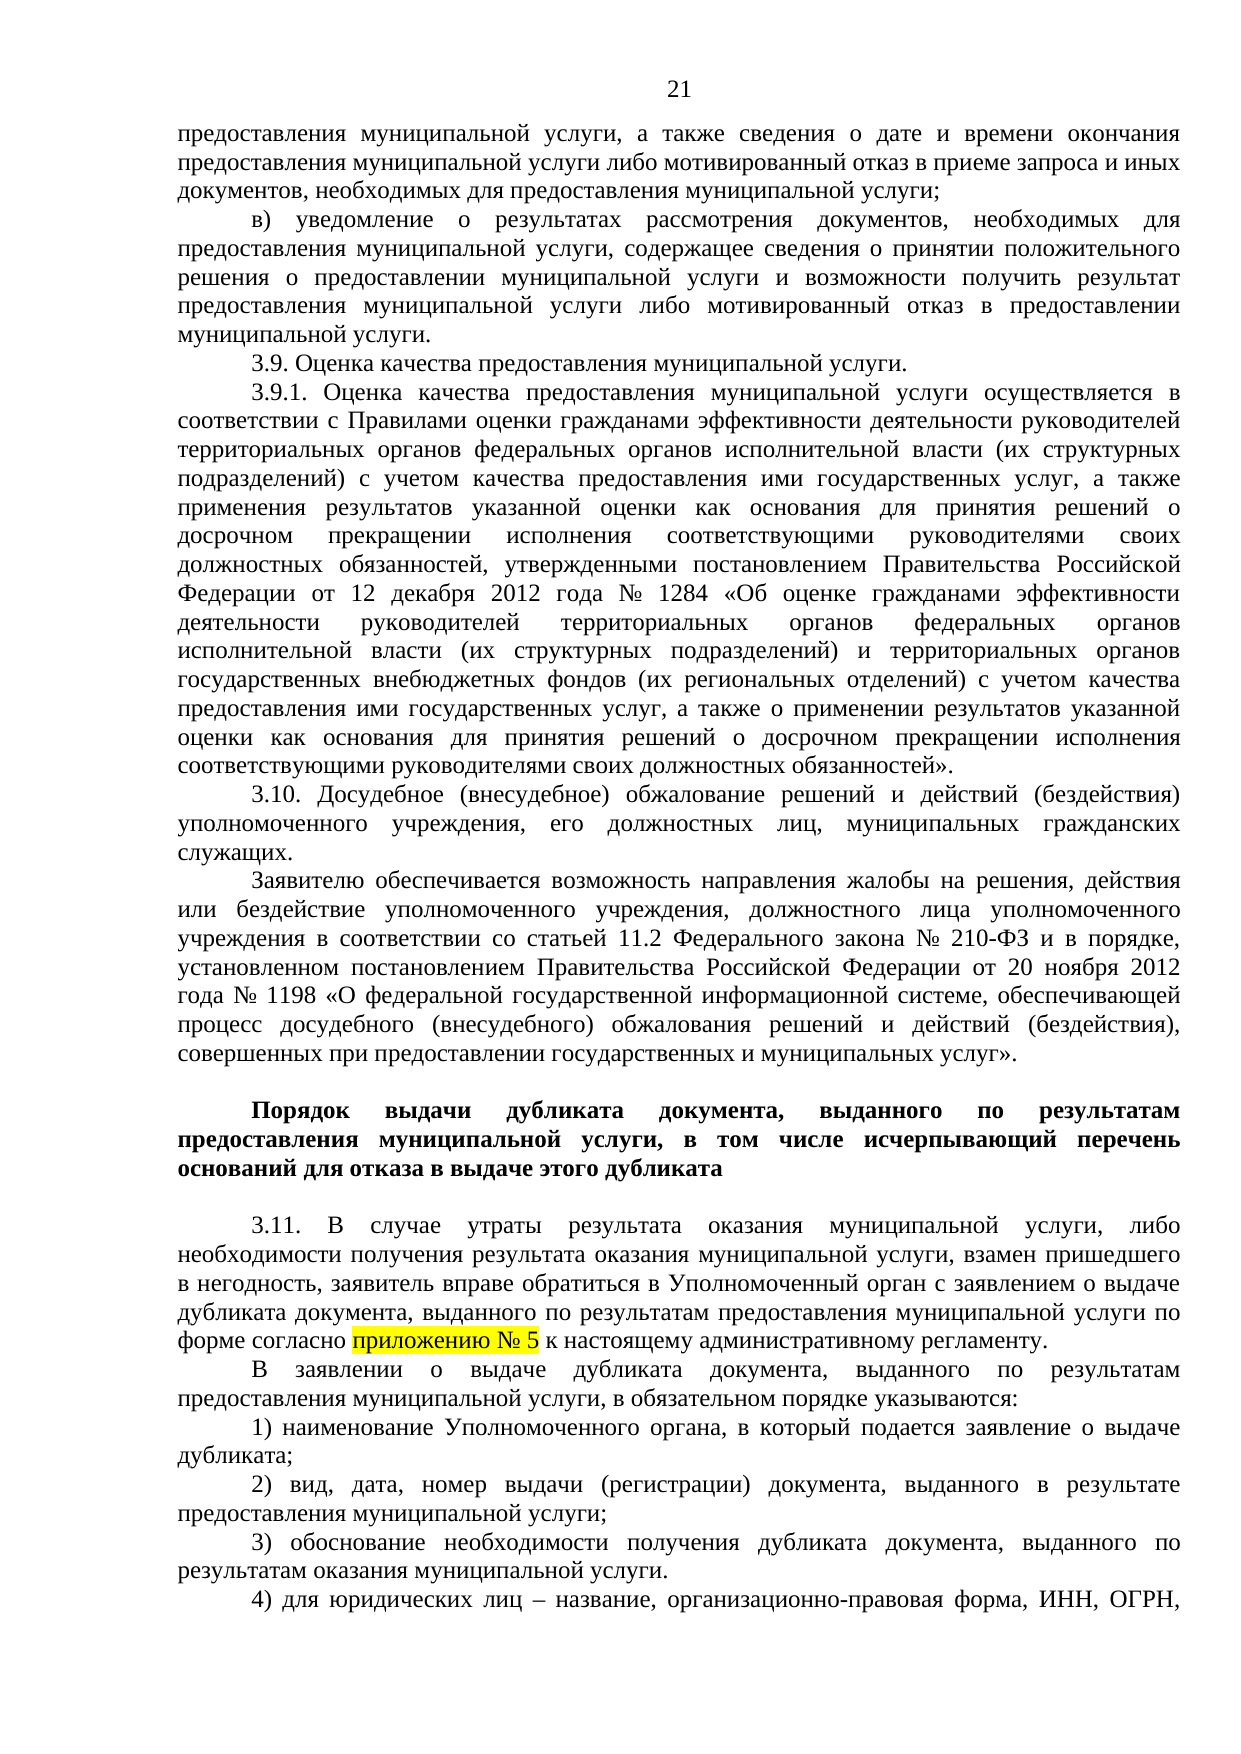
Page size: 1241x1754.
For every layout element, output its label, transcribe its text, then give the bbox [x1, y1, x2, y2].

text в) уведомление о результатах рассмотрения документов, необходимых для предоставления муниципальной услуги, содержащее сведения о принятии положительного решения о предоставлении муниципальной услуги и возможности получить результат предоставления муниципальной услуги либо мотивированный отказ в предоставлении муниципальной услуги. [177, 204, 1181, 348]
text 3.9.1. Оценка качества предоставления муниципальной услуги осуществляется в соответствии с Правилами оценки гражданами эффективности деятельности руководителей территориальных органов федеральных органов исполнительной власти (их структурных подразделений) с учетом качества предоставления ими государственных услуг, а также применения результатов указанной оценки как основания для принятия решений о досрочном прекращении исполнения соответствующими руководителями своих должностных обязанностей, утвержденными постановлением Правительства Российской Федерации от 12 декабря 2012 года № 1284 «Об оценке гражданами эффективности деятельности руководителей территориальных органов федеральных органов исполнительной власти (их структурных подразделений) и территориальных органов государственных внебюджетных фондов (их региональных отделений) с учетом качества предоставления ими государственных услуг, а также о применении результатов указанной оценки как основания для принятия решений о досрочном прекращении исполнения соответствующими руководителями своих должностных обязанностей». [177, 377, 1181, 779]
text 1) наименование Уполномоченного органа, в который подается заявление о выдаче дубликата; [177, 1412, 1181, 1469]
text Заявителю обеспечивается возможность направления жалобы на решения, действия или бездействие уполномоченного учреждения, должностного лица уполномоченного учреждения в соответствии со статьей 11.2 Федерального закона № 210-ФЗ и в порядке, установленном постановлением Правительства Российской Федерации от 20 ноября 2012 года № 1198 «О федеральной государственной информационной системе, обеспечивающей процесс досудебного (внесудебного) обжалования решений и действий (бездействия), совершенных при предоставлении государственных и муниципальных услуг». [177, 866, 1181, 1067]
text 3.11. В случае утраты результата оказания муниципальной услуги, либо необходимости получения результата оказания муниципальной услуги, взамен пришедшего в негодность, заявитель вправе обратиться в Уполномоченный орган с заявлением о выдаче дубликата документа, выданного по результатам предоставления муниципальной услуги по форме согласно приложению № 5 к настоящему административному регламенту. [177, 1211, 1181, 1354]
text В заявлении о выдаче дубликата документа, выданного по результатам предоставления муниципальной услуги, в обязательном порядке указываются: [177, 1354, 1181, 1412]
text 3.10. Досудебное (внесудебное) обжалование решений и действий (бездействия) уполномоченного учреждения, его должностных лиц, муниципальных гражданских служащих. [177, 779, 1181, 866]
text 2) вид, дата, номер выдачи (регистрации) документа, выданного в результате предоставления муниципальной услуги; [177, 1469, 1181, 1527]
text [177, 118, 1181, 204]
text 3) обоснование необходимости получения дубликата документа, выданного по результатам оказания муниципальной услуги. [177, 1527, 1181, 1584]
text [177, 1584, 1181, 1613]
text 3.9. Оценка качества предоставления муниципальной услуги. [177, 348, 1181, 377]
text Порядок выдачи дубликата документа, выданного по результатам предоставления муниципальной услуги, в том числе исчерпывающий перечень оснований для отказа в выдаче этого дубликата [177, 1096, 1181, 1182]
